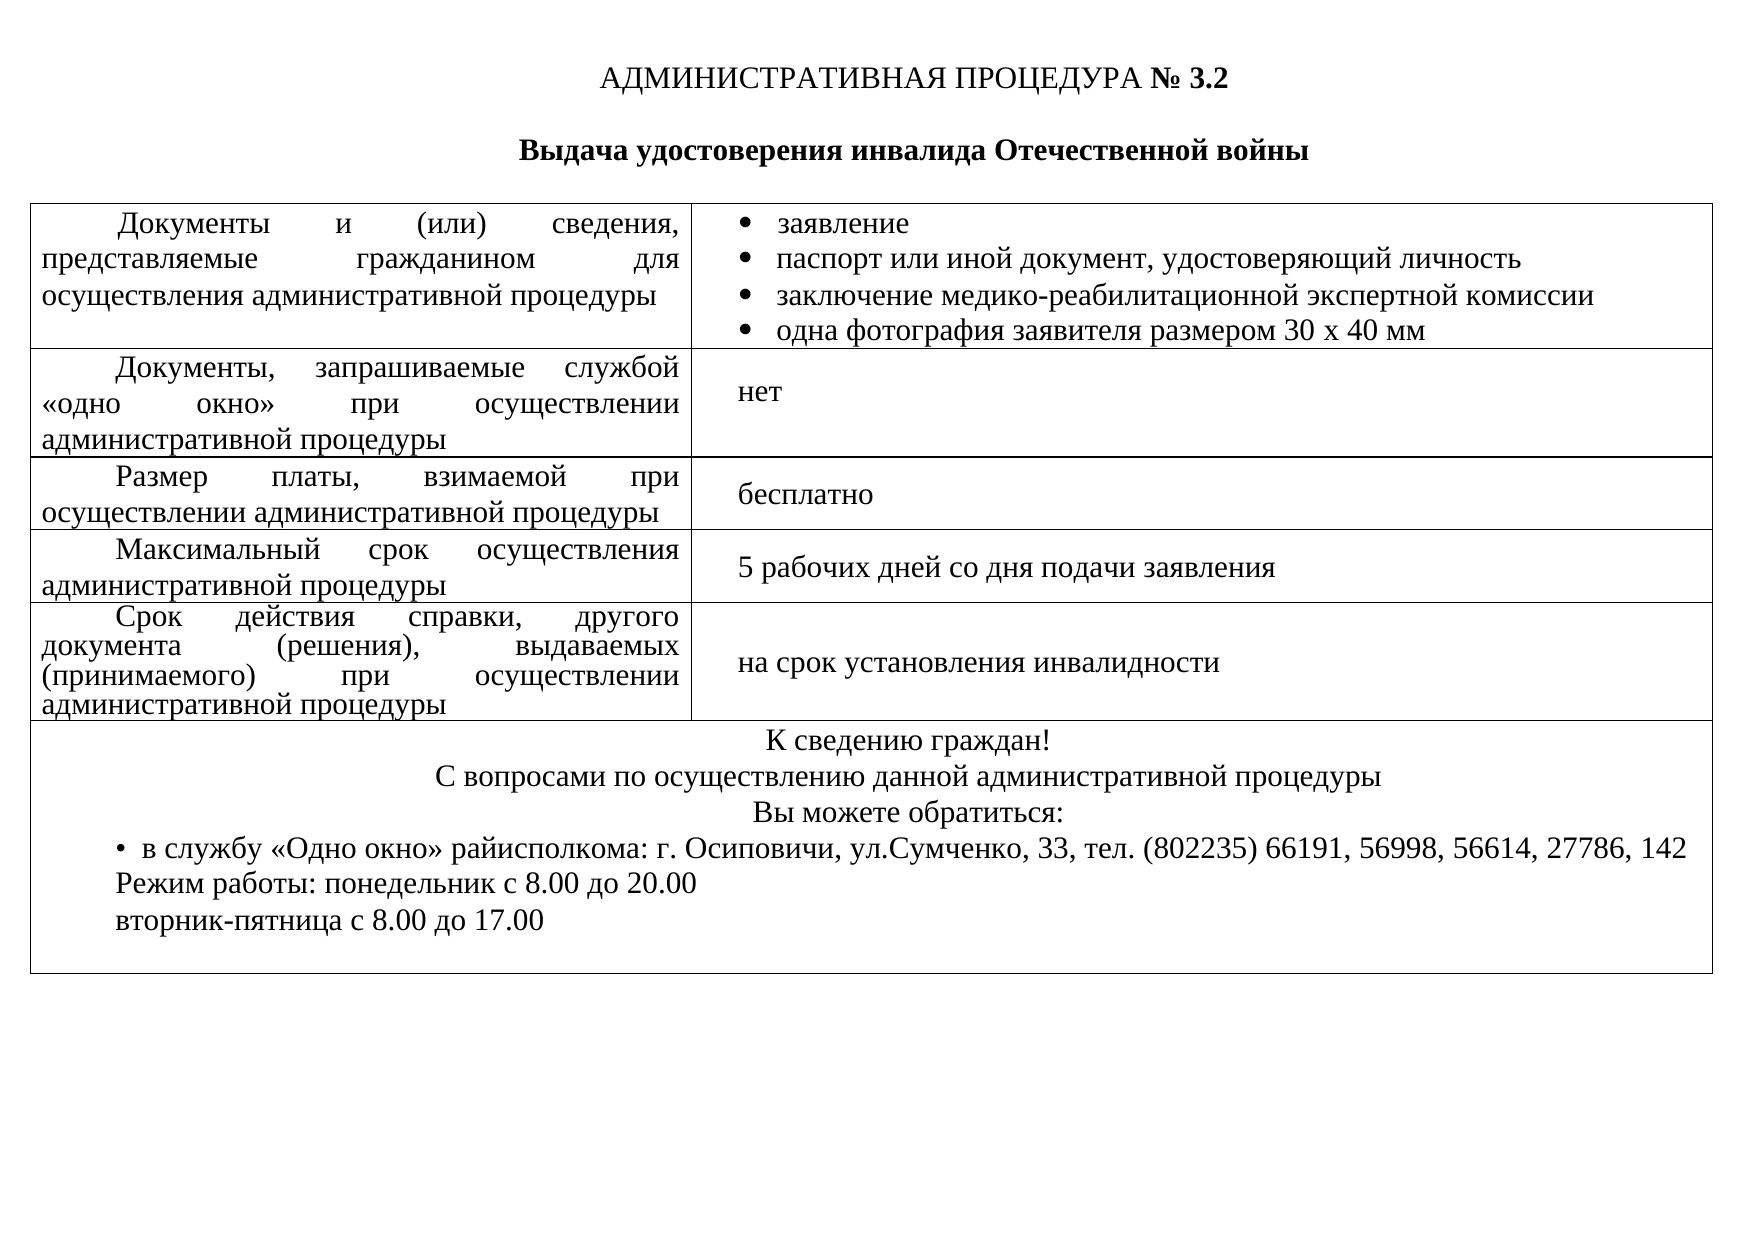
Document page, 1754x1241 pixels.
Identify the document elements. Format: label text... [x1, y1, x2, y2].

text Выдача удостоверения инвалида Отечественной войны [29, 131, 1724, 167]
table_cell К сведению граждан! С вопросами по осуществлению данной административной процедуры Вы можете обратиться: • в службу «Одно окно» райисполкома: г. Осиповичи, ул.Сумченко, 33, тел. (802235) 66191, 56998, 56614, 27786, 142 Режим работы: понедельник с 8.00 до 20.00 вторник-пятница с 8.00 до 17.00 [31, 721, 1712, 973]
table_cell Максимальный срок осуществления административной процедуры [31, 530, 691, 602]
table_cell Размер платы, взимаемой при осуществлении административной процедуры [31, 458, 691, 529]
table_cell на срок установления инвалидности [692, 603, 1712, 720]
table_cell бесплатно [692, 458, 1712, 529]
text АДМИНИСТРАТИВНАЯ ПРОЦЕДУРА № 3.2 [29, 59, 1724, 95]
table_cell 5 рабочих дней со дня подачи заявления [692, 530, 1712, 602]
table_header заявление паспорт или иной документ, удостоверяющий личность заключение медико-реабилитационной экспертной комиссии одна фотография заявителя размером 30 х 40 мм [692, 204, 1712, 348]
table_cell Срок действия справки, другого документа (решения), выдаваемых (принимаемого) при осуществлении административной процедуры [31, 603, 691, 720]
table_cell Документы, запрашиваемые службой «одно окно» при осуществлении административной процедуры [31, 349, 691, 456]
table_header Документы и (или) сведения, представляемые гражданином для осуществления административной процедуры [31, 204, 691, 348]
table_cell нет [692, 349, 1712, 456]
